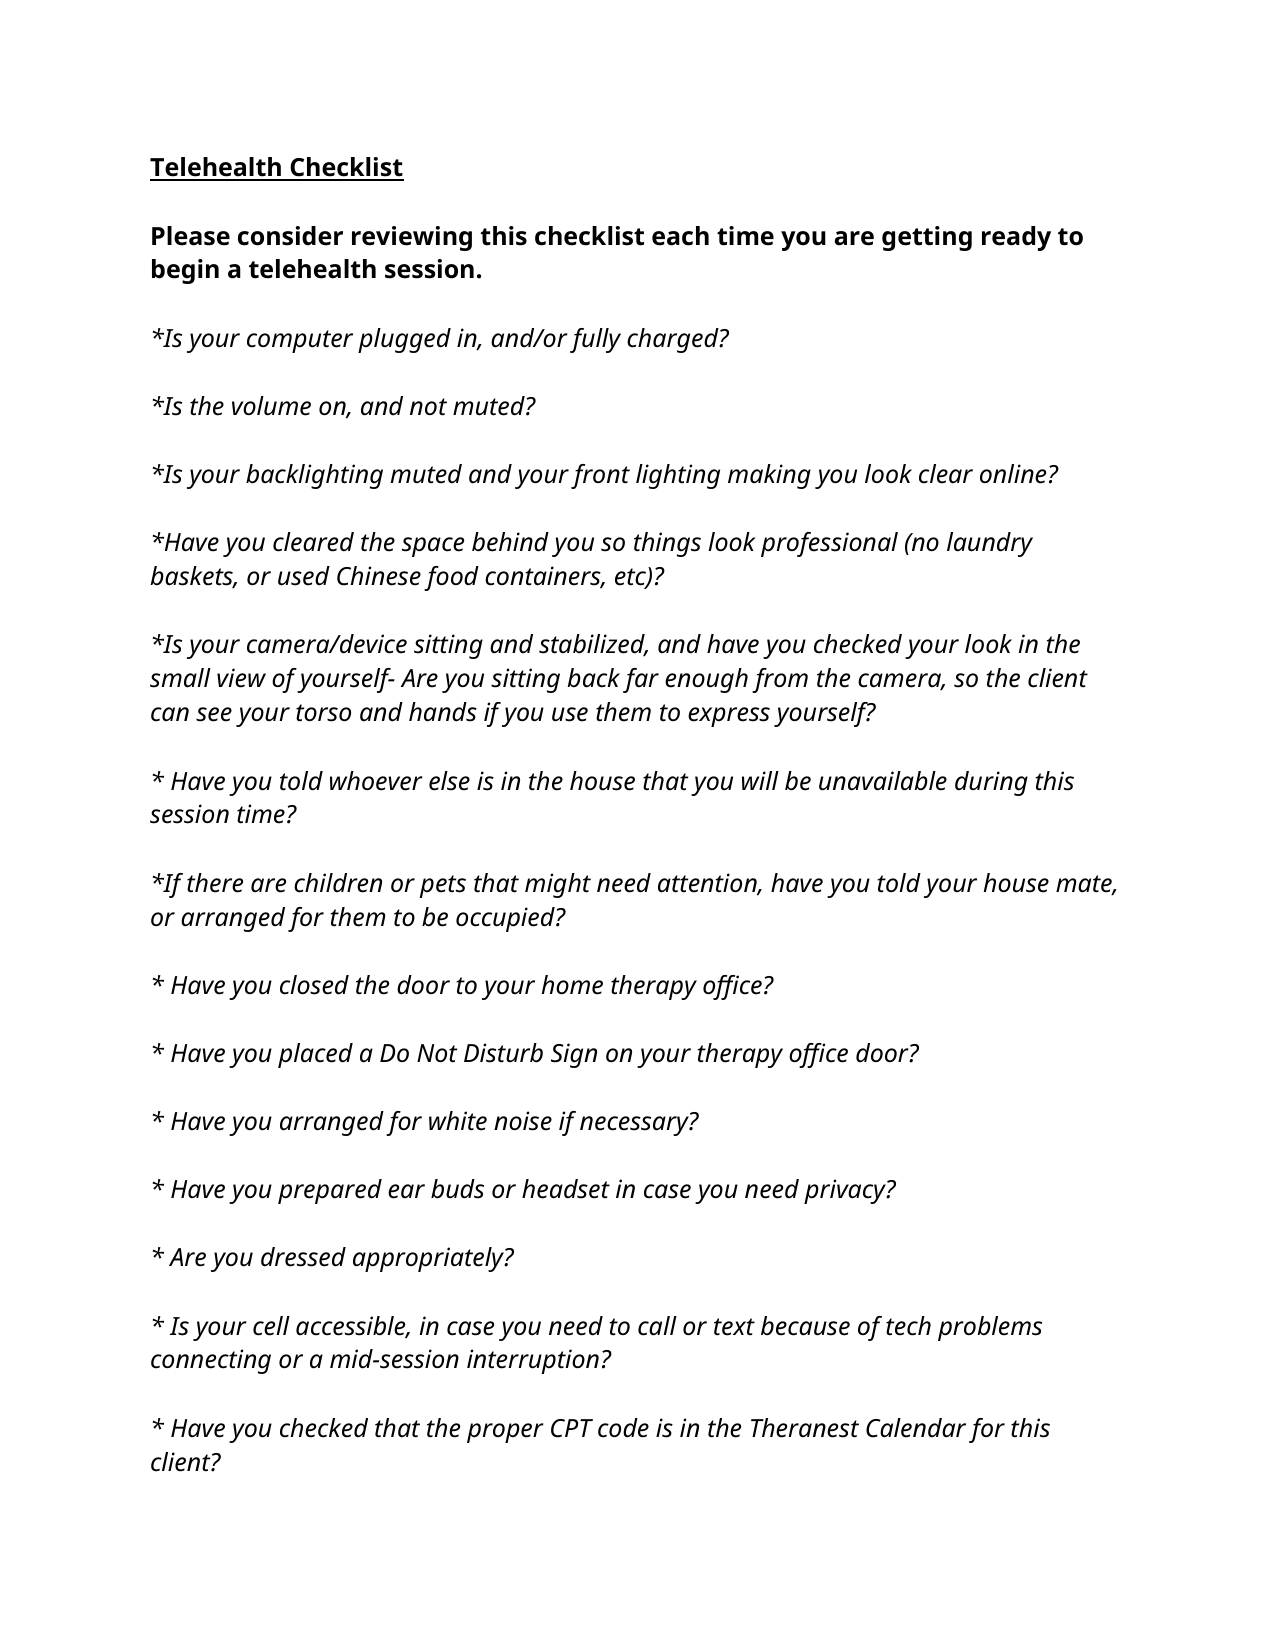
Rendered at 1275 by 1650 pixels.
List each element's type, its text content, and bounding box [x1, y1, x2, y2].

text *Is your backlighting muted and your front lighting making you look clear online? [150, 457, 1125, 491]
text Please consider reviewing this checklist each time you are getting ready to begin a telehealth session. [150, 218, 1125, 286]
text * Have you arranged for white noise if necessary? [150, 1104, 1125, 1138]
text *Have you cleared the space behind you so things look professional (no laundry baskets, or used Chinese food containers, etc)? [150, 525, 1125, 593]
text Telehealth Checklist [150, 150, 1125, 184]
text * Have you placed a Do Not Disturb Sign on your therapy office door? [150, 1036, 1125, 1070]
text * Have you prepared ear buds or headset in case you need privacy? [150, 1172, 1125, 1206]
text * Is your cell accessible, in case you need to call or text because of tech problems connecting or a mid-session interruption? [150, 1308, 1125, 1376]
text * Have you closed the door to your home therapy office? [150, 967, 1125, 1002]
text *If there are children or pets that might need attention, have you told your house mate, or arranged for them to be occupied? [150, 865, 1125, 933]
text * Have you checked that the proper CPT code is in the Theranest Calendar for this client? [150, 1410, 1125, 1478]
text *Is your computer plugged in, and/or fully charged? [150, 320, 1125, 354]
text * Are you dressed appropriately? [150, 1240, 1125, 1274]
text *Is the volume on, and not muted? [150, 388, 1125, 422]
text * Have you told whoever else is in the house that you will be unavailable during this session time? [150, 763, 1125, 831]
text *Is your camera/device sitting and stabilized, and have you checked your look in the small view of yourself- Are you sitting back far enough from the camera, so the client can see your torso and hands if you use them to express yourself? [150, 627, 1125, 729]
